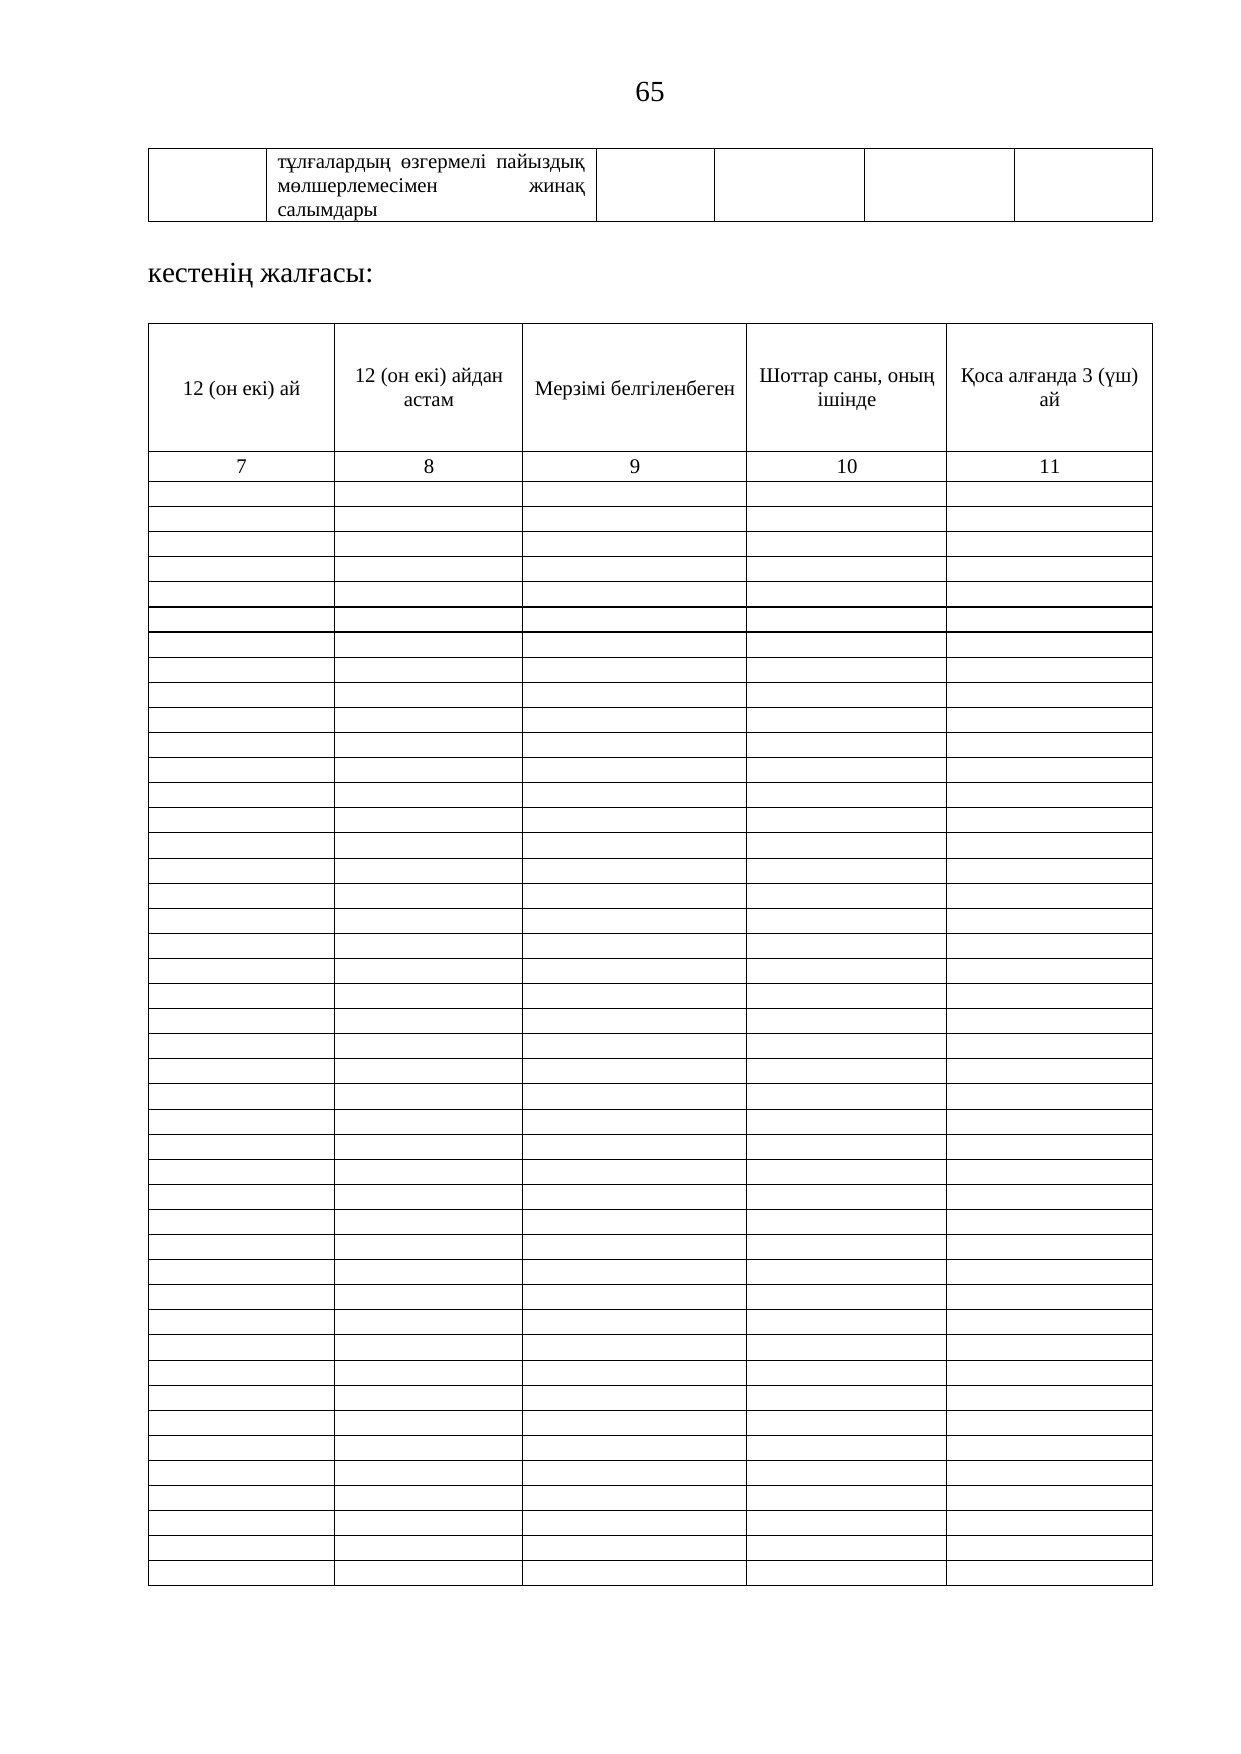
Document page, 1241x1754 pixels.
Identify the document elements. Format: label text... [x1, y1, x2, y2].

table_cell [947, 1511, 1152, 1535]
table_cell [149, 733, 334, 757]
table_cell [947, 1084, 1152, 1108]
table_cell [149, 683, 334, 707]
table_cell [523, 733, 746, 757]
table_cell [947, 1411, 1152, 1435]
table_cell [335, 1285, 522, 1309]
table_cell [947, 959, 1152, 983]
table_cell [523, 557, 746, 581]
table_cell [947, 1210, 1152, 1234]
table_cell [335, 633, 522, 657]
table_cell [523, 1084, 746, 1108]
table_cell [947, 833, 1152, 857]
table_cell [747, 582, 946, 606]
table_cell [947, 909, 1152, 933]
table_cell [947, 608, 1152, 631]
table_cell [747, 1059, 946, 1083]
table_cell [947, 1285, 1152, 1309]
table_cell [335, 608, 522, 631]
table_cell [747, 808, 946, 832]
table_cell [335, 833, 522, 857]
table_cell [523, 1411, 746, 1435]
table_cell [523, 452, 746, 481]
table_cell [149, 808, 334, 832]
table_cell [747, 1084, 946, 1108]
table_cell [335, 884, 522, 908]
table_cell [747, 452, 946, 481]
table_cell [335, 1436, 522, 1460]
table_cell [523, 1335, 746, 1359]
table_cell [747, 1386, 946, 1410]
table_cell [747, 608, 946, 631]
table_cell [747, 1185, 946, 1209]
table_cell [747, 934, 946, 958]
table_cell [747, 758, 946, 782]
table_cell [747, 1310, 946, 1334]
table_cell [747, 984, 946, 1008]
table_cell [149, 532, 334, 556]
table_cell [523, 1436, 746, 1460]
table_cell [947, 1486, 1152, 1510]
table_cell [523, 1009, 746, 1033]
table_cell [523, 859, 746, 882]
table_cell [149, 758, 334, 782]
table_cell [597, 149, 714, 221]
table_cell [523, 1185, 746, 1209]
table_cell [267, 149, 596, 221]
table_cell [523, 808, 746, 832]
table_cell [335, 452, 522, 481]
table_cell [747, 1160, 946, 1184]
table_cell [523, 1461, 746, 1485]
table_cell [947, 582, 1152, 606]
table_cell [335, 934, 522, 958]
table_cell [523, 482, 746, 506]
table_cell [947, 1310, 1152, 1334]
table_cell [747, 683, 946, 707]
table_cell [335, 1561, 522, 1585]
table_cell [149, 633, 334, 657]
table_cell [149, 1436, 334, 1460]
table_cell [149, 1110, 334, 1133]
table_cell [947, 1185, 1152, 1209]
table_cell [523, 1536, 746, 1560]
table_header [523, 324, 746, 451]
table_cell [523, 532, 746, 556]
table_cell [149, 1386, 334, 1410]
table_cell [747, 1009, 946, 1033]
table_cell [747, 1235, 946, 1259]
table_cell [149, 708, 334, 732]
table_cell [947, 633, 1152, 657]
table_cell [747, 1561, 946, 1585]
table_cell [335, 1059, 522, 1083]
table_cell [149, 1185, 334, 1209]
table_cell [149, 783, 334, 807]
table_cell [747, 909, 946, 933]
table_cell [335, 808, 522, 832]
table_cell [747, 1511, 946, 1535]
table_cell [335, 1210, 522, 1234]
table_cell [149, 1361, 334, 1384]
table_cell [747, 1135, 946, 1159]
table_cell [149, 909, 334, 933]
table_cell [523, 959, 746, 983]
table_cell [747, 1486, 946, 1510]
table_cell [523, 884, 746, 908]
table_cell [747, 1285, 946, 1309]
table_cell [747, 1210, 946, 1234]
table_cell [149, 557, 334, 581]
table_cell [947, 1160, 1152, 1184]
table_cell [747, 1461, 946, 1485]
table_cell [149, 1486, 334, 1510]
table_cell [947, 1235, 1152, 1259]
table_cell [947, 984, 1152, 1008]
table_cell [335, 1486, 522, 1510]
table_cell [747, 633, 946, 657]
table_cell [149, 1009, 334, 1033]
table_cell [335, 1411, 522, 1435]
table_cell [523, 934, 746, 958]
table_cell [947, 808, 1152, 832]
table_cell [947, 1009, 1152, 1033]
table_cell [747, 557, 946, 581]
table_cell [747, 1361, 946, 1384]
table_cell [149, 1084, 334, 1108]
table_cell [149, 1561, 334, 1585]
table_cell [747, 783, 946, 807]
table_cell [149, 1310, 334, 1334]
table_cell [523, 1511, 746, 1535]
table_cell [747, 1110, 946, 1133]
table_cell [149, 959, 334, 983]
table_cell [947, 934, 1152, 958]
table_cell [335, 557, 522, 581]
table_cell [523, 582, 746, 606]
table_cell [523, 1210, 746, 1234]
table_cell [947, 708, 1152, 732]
text кестенің жалғасы: [148, 256, 1152, 289]
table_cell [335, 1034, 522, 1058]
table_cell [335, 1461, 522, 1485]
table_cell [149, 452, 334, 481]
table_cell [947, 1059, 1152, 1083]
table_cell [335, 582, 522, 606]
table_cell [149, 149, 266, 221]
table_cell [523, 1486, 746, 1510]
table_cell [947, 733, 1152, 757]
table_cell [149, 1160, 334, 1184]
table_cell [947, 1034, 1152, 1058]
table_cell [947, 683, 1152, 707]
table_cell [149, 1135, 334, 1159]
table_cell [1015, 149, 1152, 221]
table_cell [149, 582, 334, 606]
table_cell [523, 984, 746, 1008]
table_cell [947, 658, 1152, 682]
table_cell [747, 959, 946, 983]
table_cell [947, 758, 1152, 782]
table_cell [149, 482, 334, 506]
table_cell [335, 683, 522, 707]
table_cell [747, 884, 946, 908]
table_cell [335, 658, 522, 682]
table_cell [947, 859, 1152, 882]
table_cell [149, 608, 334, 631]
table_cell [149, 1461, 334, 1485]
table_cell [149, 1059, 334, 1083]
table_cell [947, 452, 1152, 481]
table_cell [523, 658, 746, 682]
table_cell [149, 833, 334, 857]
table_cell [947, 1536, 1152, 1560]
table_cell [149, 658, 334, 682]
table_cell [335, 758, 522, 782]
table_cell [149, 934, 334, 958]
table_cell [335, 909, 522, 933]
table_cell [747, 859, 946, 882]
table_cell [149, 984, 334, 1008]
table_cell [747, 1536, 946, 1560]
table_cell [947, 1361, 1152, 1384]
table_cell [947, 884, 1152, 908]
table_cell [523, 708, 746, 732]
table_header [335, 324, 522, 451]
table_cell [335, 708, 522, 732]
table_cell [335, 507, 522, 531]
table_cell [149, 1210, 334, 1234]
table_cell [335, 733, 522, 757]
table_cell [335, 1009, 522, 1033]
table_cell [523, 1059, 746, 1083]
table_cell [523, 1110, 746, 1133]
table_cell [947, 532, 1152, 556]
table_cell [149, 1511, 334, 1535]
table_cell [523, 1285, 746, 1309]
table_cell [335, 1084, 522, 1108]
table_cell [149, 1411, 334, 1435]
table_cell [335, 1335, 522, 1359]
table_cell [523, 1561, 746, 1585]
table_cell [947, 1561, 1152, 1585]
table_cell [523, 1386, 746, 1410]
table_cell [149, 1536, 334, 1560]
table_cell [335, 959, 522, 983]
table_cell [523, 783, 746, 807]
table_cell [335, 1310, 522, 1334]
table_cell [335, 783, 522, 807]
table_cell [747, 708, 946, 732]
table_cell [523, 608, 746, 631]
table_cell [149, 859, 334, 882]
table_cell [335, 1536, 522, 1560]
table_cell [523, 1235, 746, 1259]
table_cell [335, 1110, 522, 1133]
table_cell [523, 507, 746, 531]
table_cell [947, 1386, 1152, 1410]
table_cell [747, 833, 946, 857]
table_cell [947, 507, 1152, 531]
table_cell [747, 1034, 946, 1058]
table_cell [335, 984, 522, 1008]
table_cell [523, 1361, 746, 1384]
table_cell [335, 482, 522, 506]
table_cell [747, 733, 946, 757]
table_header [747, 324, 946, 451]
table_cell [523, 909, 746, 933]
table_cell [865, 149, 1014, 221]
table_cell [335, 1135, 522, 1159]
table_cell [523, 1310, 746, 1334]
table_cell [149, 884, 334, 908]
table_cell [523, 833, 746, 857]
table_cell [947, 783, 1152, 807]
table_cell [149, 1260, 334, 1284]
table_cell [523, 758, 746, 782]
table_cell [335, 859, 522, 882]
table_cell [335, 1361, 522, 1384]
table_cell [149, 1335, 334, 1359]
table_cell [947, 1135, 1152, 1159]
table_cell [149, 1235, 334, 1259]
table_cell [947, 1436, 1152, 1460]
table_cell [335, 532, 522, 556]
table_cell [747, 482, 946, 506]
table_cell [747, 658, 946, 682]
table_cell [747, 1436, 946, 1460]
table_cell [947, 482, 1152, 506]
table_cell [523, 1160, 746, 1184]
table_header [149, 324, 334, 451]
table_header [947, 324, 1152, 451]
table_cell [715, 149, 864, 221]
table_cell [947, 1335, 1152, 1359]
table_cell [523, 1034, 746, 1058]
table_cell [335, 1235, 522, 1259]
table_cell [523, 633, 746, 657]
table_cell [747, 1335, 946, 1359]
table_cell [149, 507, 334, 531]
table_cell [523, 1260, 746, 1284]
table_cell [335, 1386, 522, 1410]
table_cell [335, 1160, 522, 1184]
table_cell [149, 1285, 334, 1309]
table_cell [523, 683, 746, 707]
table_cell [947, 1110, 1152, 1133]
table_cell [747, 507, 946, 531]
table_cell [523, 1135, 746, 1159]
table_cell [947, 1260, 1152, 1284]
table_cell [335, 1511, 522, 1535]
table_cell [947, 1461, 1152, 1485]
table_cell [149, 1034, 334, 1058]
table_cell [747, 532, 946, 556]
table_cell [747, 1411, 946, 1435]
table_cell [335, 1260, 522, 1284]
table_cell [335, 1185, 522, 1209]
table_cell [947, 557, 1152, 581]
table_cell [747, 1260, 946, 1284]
